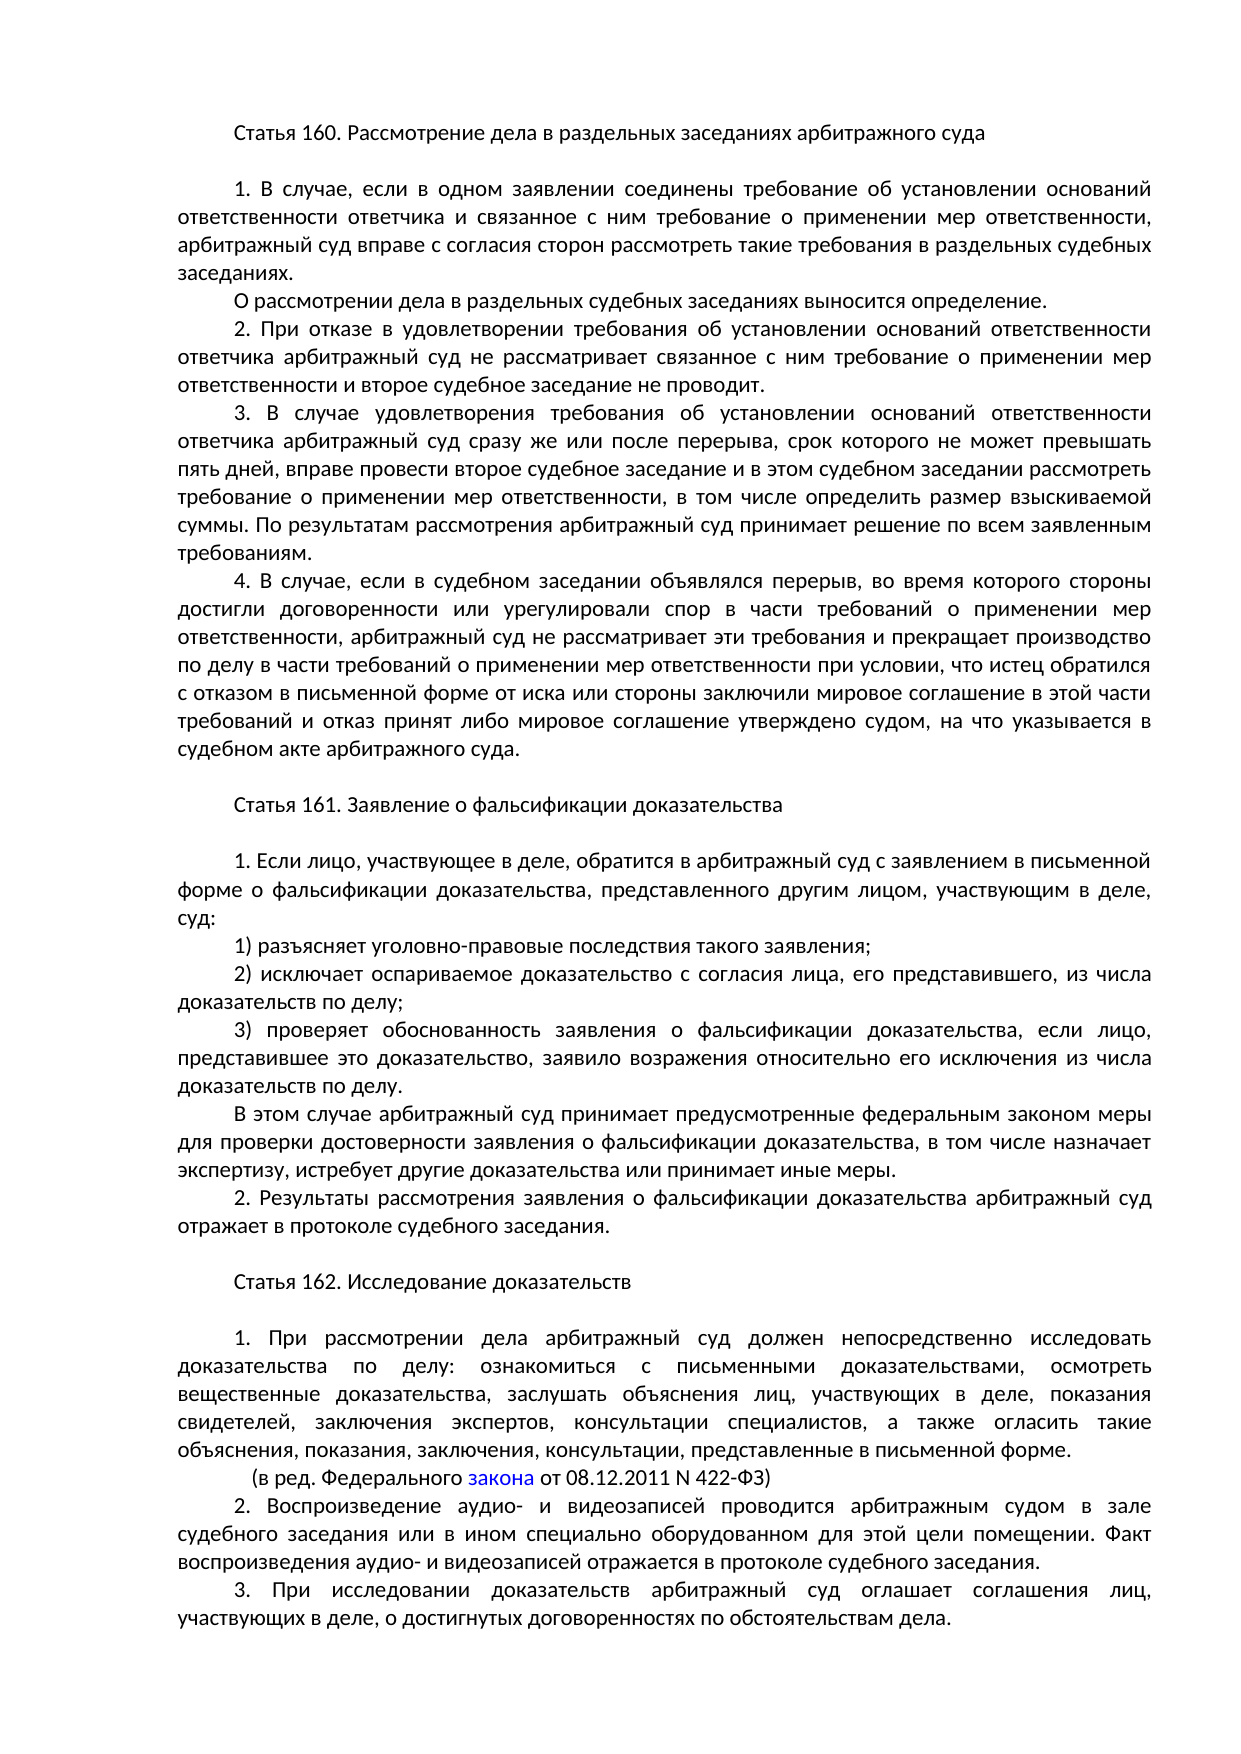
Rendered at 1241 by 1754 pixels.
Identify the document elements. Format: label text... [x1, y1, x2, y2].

text Статья 162. Исследование доказательств [177, 1267, 1152, 1295]
text (в ред. Федерального закона от 08.12.2011 N 422-ФЗ) [177, 1463, 1152, 1491]
text В этом случае арбитражный суд принимает предусмотренные федеральным законом меры для проверки достоверности заявления о фальсификации доказательства, в том числе назначает экспертизу, истребует другие доказательства или принимает иные меры. [177, 1099, 1152, 1183]
text 3) проверяет обоснованность заявления о фальсификации доказательства, если лицо, представившее это доказательство, заявило возражения относительно его исключения из числа доказательств по делу. [177, 1015, 1152, 1099]
text 2. Воспроизведение аудио- и видеозаписей проводится арбитражным судом в зале судебного заседания или в ином специально оборудованном для этой цели помещении. Факт воспроизведения аудио- и видеозаписей отражается в протоколе судебного заседания. [177, 1491, 1152, 1575]
text 2) исключает оспариваемое доказательство с согласия лица, его представившего, из числа доказательств по делу; [177, 959, 1152, 1015]
text 1) разъясняет уголовно-правовые последствия такого заявления; [177, 931, 1152, 959]
text 4. В случае, если в судебном заседании объявлялся перерыв, во время которого стороны достигли договоренности или урегулировали спор в части требований о применении мер ответственности, арбитражный суд не рассматривает эти требования и прекращает производство по делу в части требований о применении мер ответственности при условии, что истец обратился с отказом в письменной форме от иска или стороны заключили мировое соглашение в этой части требований и отказ принят либо мировое соглашение утверждено судом, на что указывается в судебном акте арбитражного суда. [177, 566, 1152, 763]
text 1. В случае, если в одном заявлении соединены требование об установлении оснований ответственности ответчика и связанное с ним требование о применении мер ответственности, арбитражный суд вправе с согласия сторон рассмотреть такие требования в раздельных судебных заседаниях. [177, 174, 1152, 286]
text Статья 161. Заявление о фальсификации доказательства [177, 791, 1152, 819]
text 3. При исследовании доказательств арбитражный суд оглашает соглашения лиц, участвующих в деле, о достигнутых договоренностях по обстоятельствам дела. [177, 1575, 1152, 1631]
text 3. В случае удовлетворения требования об установлении оснований ответственности ответчика арбитражный суд сразу же или после перерыва, срок которого не может превышать пять дней, вправе провести второе судебное заседание и в этом судебном заседании рассмотреть требование о применении мер ответственности, в том числе определить размер взыскиваемой суммы. По результатам рассмотрения арбитражный суд принимает решение по всем заявленным требованиям. [177, 398, 1152, 566]
text 1. Если лицо, участвующее в деле, обратится в арбитражный суд с заявлением в письменной форме о фальсификации доказательства, представленного другим лицом, участвующим в деле, суд: [177, 847, 1152, 931]
text О рассмотрении дела в раздельных судебных заседаниях выносится определение. [177, 286, 1152, 314]
text 2. Результаты рассмотрения заявления о фальсификации доказательства арбитражный суд отражает в протоколе судебного заседания. [177, 1183, 1152, 1239]
text 1. При рассмотрении дела арбитражный суд должен непосредственно исследовать доказательства по делу: ознакомиться с письменными доказательствами, осмотреть вещественные доказательства, заслушать объяснения лиц, участвующих в деле, показания свидетелей, заключения экспертов, консультации специалистов, а также огласить такие объяснения, показания, заключения, консультации, представленные в письменной форме. [177, 1323, 1152, 1463]
text Статья 160. Рассмотрение дела в раздельных заседаниях арбитражного суда [177, 118, 1152, 146]
text 2. При отказе в удовлетворении требования об установлении оснований ответственности ответчика арбитражный суд не рассматривает связанное с ним требование о применении мер ответственности и второе судебное заседание не проводит. [177, 314, 1152, 398]
